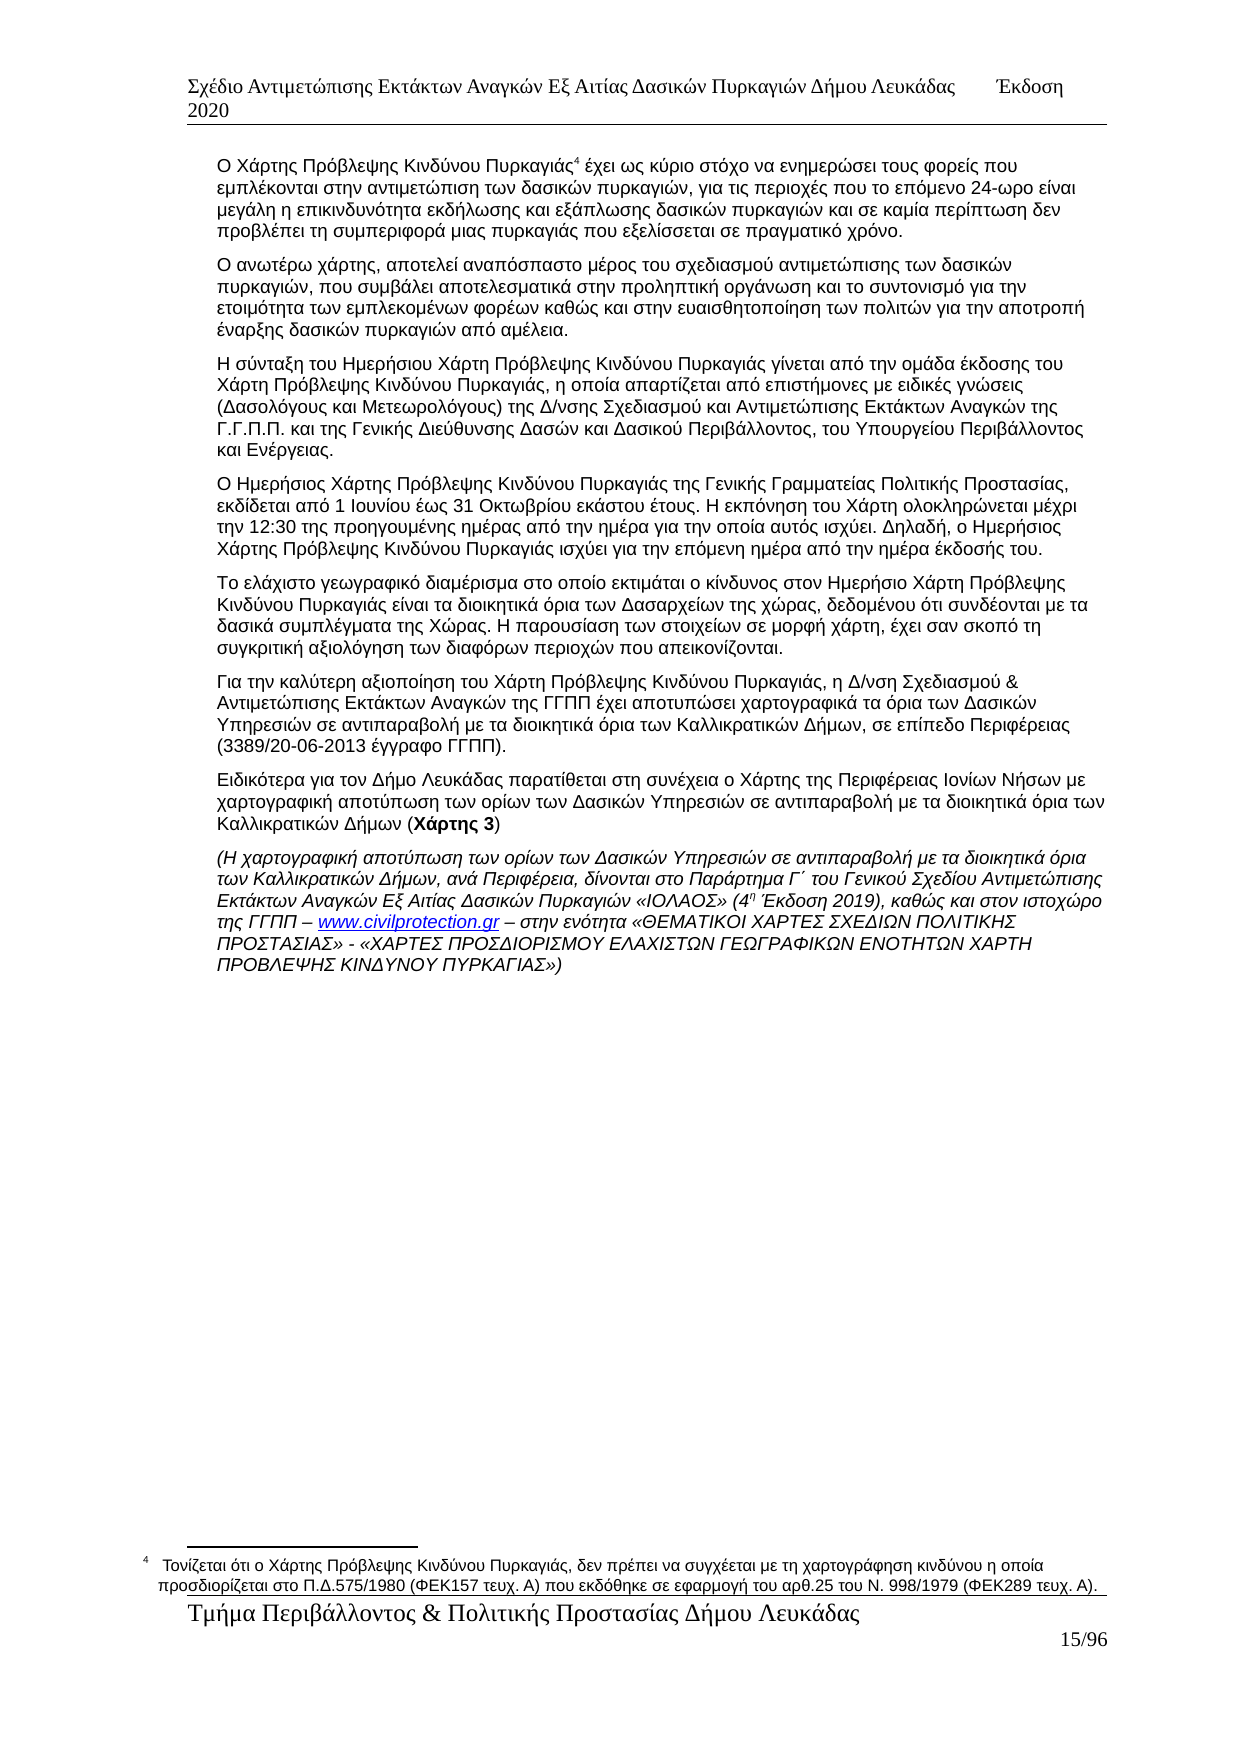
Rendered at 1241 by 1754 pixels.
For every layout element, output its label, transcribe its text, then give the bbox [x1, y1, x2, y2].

text Ο ανωτέρω χάρτης, αποτελεί αναπόσπαστο μέρος του σχεδιασμού αντιμετώπισης των δασικών πυρκαγιών, που συμβάλει αποτελεσματικά στην προληπτική οργάνωση και το συντονισμό για την ετοιμότητα των εμπλεκομένων φορέων καθώς και στην ευαισθητοποίηση των πολιτών για την αποτροπή έναρξης δασικών πυρκαγιών από αμέλεια. [217, 254, 1107, 340]
text (Η χαρτογραφική αποτύπωση των ορίων των Δασικών Υπηρεσιών σε αντιπαραβολή με τα διοικητικά όρια των Καλλικρατικών Δήμων, ανά Περιφέρεια, δίνονται στο Παράρτημα Γ΄ του Γενικού Σχεδίου Αντιμετώπισης Εκτάκτων Αναγκών Εξ Αιτίας Δασικών Πυρκαγιών «ΙΟΛΑΟΣ» (4η Έκδοση 2019), καθώς και στον ιστοχώρο της ΓΓΠΠ – www.civilprotection.gr – στην ενότητα «ΘΕΜΑΤΙΚΟΙ ΧΑΡΤΕΣ ΣΧΕΔΙΩΝ ΠΟΛΙΤΙΚΗΣ ΠΡΟΣΤΑΣΙΑΣ» - «ΧΑΡΤΕΣ ΠΡΟΣΔΙΟΡΙΣΜΟΥ ΕΛΑΧΙΣΤΩΝ ΓΕΩΓΡΑΦΙΚΩΝ ΕΝΟΤΗΤΩΝ ΧΑΡΤΗ ΠΡΟΒΛΕΨΗΣ ΚΙΝΔΥΝΟΥ ΠΥΡΚΑΓΙΑΣ») [217, 846, 1107, 976]
text Ο Χάρτης Πρόβλεψης Κινδύνου Πυρκαγιάς έχει ως κύριο στόχο να ενημερώσει τους φορείς που εμπλέκονται στην αντιμετώπιση των δασικών πυρκαγιών, για τις περιοχές που το επόμενο 24-ωρο είναι μεγάλη η επικινδυνότητα εκδήλωσης και εξάπλωσης δασικών πυρκαγιών και σε καμία περίπτωση δεν προβλέπει τη συμπεριφορά μιας πυρκαγιάς που εξελίσσεται σε πραγματικό χρόνο. [217, 154, 1107, 241]
text Για την καλύτερη αξιοποίηση του Χάρτη Πρόβλεψης Κινδύνου Πυρκαγιάς, η Δ/νση Σχεδιασμού & Αντιμετώπισης Εκτάκτων Αναγκών της ΓΓΠΠ έχει αποτυπώσει χαρτογραφικά τα όρια των Δασικών Υπηρεσιών σε αντιπαραβολή με τα διοικητικά όρια των Καλλικρατικών Δήμων, σε επίπεδο Περιφέρειας (3389/20-06-2013 έγγραφο ΓΓΠΠ). [217, 671, 1107, 757]
text Η σύνταξη του Ημερήσιου Χάρτη Πρόβλεψης Κινδύνου Πυρκαγιάς γίνεται από την ομάδα έκδοσης του Χάρτη Πρόβλεψης Κινδύνου Πυρκαγιάς, η οποία απαρτίζεται από επιστήμονες με ειδικές γνώσεις (Δασολόγους και Μετεωρολόγους) της Δ/νσης Σχεδιασμού και Αντιμετώπισης Εκτάκτων Αναγκών της Γ.Γ.Π.Π. και της Γενικής Διεύθυνσης Δασών και Δασικού Περιβάλλοντος, του Υπουργείου Περιβάλλοντος και Ενέργειας. [217, 353, 1107, 461]
text Το ελάχιστο γεωγραφικό διαμέρισμα στο οποίο εκτιμάται ο κίνδυνος στον Ημερήσιο Χάρτη Πρόβλεψης Κινδύνου Πυρκαγιάς είναι τα διοικητικά όρια των Δασαρχείων της χώρας, δεδομένου ότι συνδέονται με τα δασικά συμπλέγματα της Χώρας. Η παρουσίαση των στοιχείων σε μορφή χάρτη, έχει σαν σκοπό τη συγκριτική αξιολόγηση των διαφόρων περιοχών που απεικονίζονται. [217, 572, 1107, 658]
text Ειδικότερα για τον Δήμο Λευκάδας παρατίθεται στη συνέχεια ο Χάρτης της Περιφέρειας Ιονίων Νήσων με χαρτογραφική αποτύπωση των ορίων των Δασικών Υπηρεσιών σε αντιπαραβολή με τα διοικητικά όρια των Καλλικρατικών Δήμων (Χάρτης 3) [217, 769, 1107, 834]
text Ο Ημερήσιος Χάρτης Πρόβλεψης Κινδύνου Πυρκαγιάς της Γενικής Γραμματείας Πολιτικής Προστασίας, εκδίδεται από 1 Ιουνίου έως 31 Οκτωβρίου εκάστου έτους. Η εκπόνηση του Χάρτη ολοκληρώνεται μέχρι την 12:30 της προηγουμένης ημέρας από την ημέρα για την οποία αυτός ισχύει. Δηλαδή, ο Ημερήσιος Χάρτης Πρόβλεψης Κινδύνου Πυρκαγιάς ισχύει για την επόμενη ημέρα από την ημέρα έκδοσής του. [217, 473, 1107, 559]
